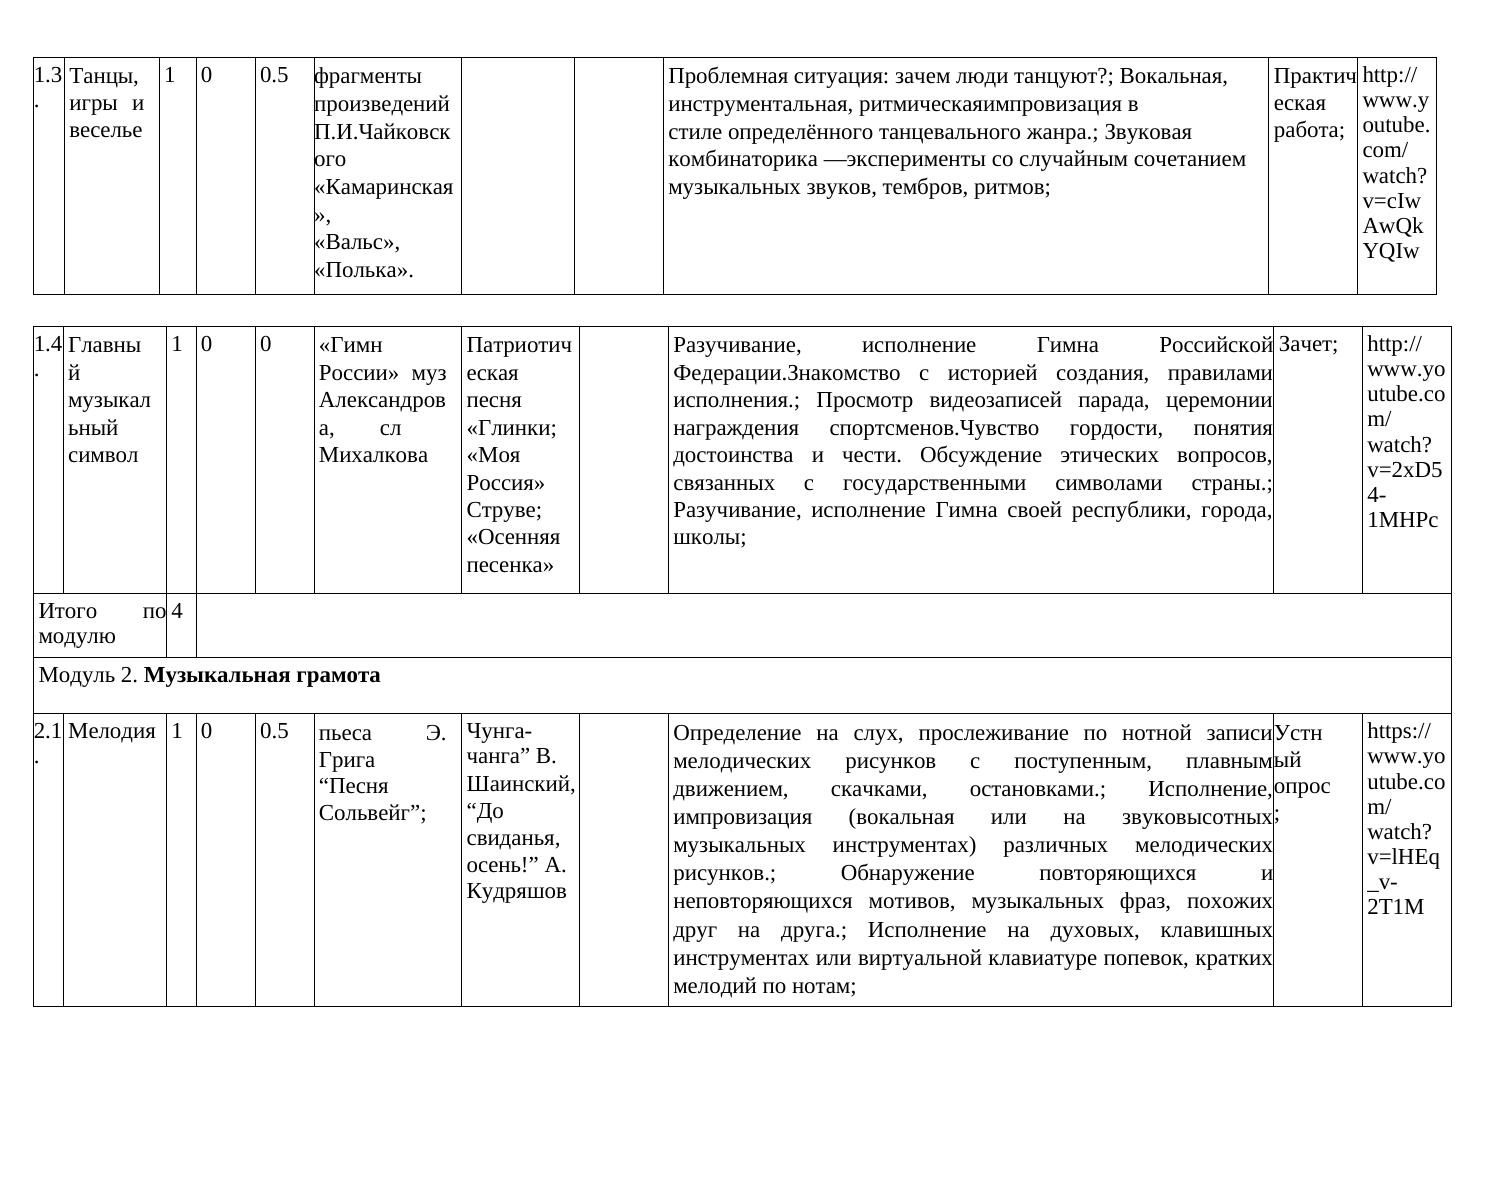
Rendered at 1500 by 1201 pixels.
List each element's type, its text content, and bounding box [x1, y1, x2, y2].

table_cell Модуль 2. Музыкальная грамота [34, 658, 1451, 713]
table_cell 0 [197, 58, 255, 294]
table_header Главный музыкальный символ [64, 327, 166, 593]
table_cell Танцы, игры и веселье [65, 58, 159, 294]
table_header [580, 327, 668, 593]
table_cell [575, 58, 663, 294]
table_cell Определение на слух, прослеживание по нотной записи мелодических рисунков с поступенным, плавным движением, скачками, остановками.; Исполнение, импровизация (вокальная или на звуковысотных музыкальных инструментах) различных мелодических рисунков.; Обнаружение повторяющихся и неповторяющихся мотивов, музыкальных фраз, похожих друг на друга.; Исполнение на духовых, клавишных инструментах или виртуальной клавиатуре попевок, кратких мелодий по нотам; [669, 714, 1273, 1006]
table_cell 0.5 [256, 58, 314, 294]
table_header 0 [256, 327, 314, 593]
table_cell [580, 714, 668, 1006]
table_header «Гимн России» муз Александрова, сл Михалкова [315, 327, 461, 593]
table_header 0 [197, 327, 255, 593]
table_header 1 [167, 327, 196, 593]
table_cell Мелодия [64, 714, 166, 1006]
table_cell фрагменты произведений П.И.Чайковского «Камаринская», «Вальс», «Полька». [315, 58, 461, 294]
table_cell 1.3. [34, 58, 64, 294]
table_cell http://www.youtube.com/watch?v=cIwAwQkYQIw [1358, 58, 1436, 294]
table_cell https://www.youtube.com/watch?v=lHEq_v-2T1M [1363, 714, 1451, 1006]
table_header 1.4. [34, 327, 63, 593]
table_header Патриотическая песня «Глинки; «Моя Россия» Струве; «Осенняя песенка» [462, 327, 579, 593]
table_cell 1 [167, 714, 196, 1006]
table_header Разучивание, исполнение Гимна Российской Федерации.Знакомство с историей создания, правилами исполнения.; Просмотр видеозаписей парада, церемонии награждения спортсменов.Чувство гордости, понятия достоинства и чести. Обсуждение этических вопросов, связанных с государственными символами страны.; Разучивание, исполнение Гимна своей республики, города, школы; [669, 327, 1273, 593]
table_cell [462, 58, 574, 294]
table_cell 2.1. [34, 714, 63, 1006]
table_cell 0.5 [256, 714, 314, 1006]
table_cell Проблемная ситуация: зачем люди танцуют?; Вокальная, инструментальная, ритмическаяимпровизация в стиле определённого танцевального жанра.; Звуковая комбинаторика —эксперименты со случайным сочетанием музыкальных звуков, тембров, ритмов; [664, 58, 1268, 294]
table_cell Практическая работа; [1269, 58, 1357, 294]
table_cell Чунга-чанга” В. Шаинский, “До свиданья, осень!” А. Кудряшов [462, 714, 579, 1006]
table_cell 4 [167, 594, 196, 657]
table_cell [197, 594, 1451, 657]
table_cell Итого по модулю [34, 594, 166, 657]
table_cell 0 [197, 714, 255, 1006]
table_cell Устный опрос; [1274, 714, 1362, 1006]
table_header http://www.youtube.com/watch?v=2xD54-1MHPc [1363, 327, 1451, 593]
table_cell пьеса Э. Грига “Песня Сольвейг”; [315, 714, 461, 1006]
table_cell 1 [160, 58, 196, 294]
table_header Зачет; [1274, 327, 1362, 593]
